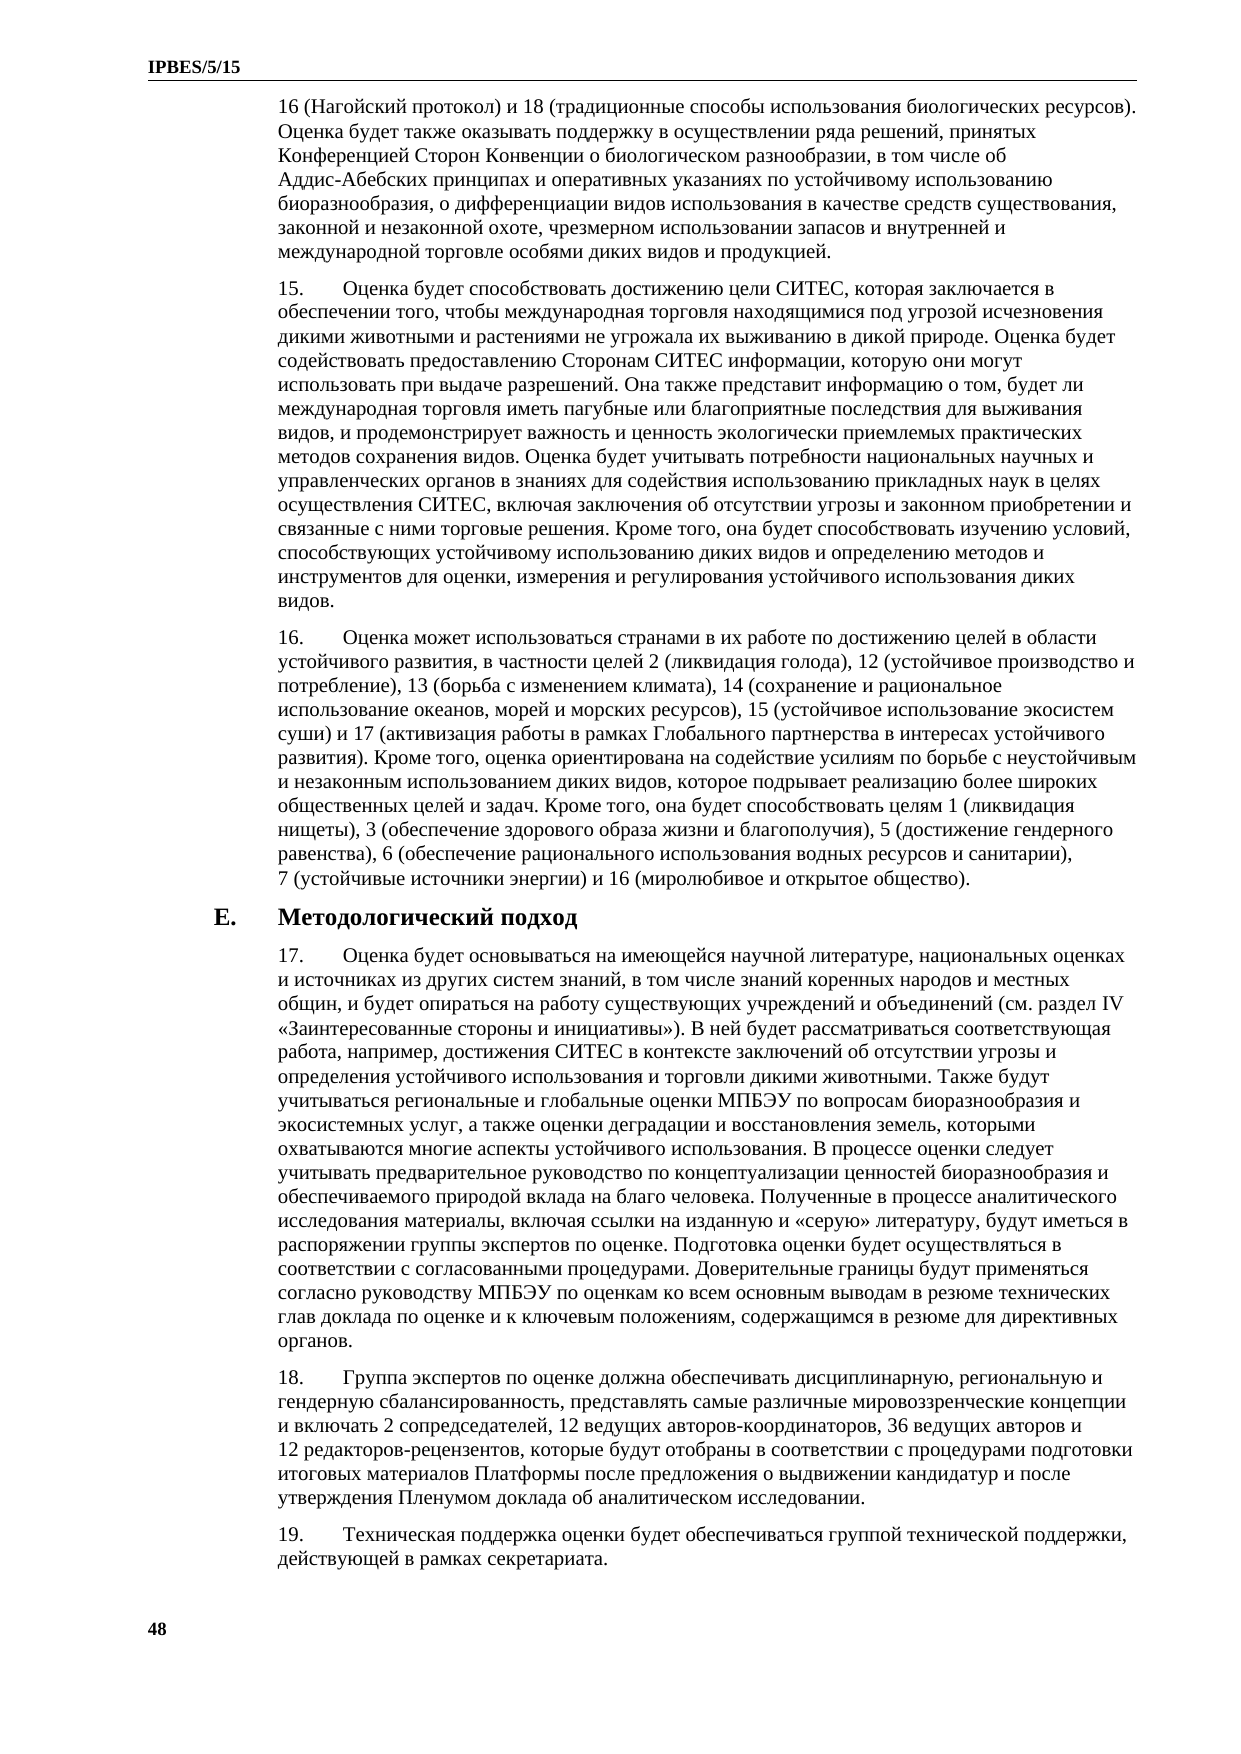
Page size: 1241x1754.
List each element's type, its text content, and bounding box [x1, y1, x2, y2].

text E. Методологический подход [148, 902, 1107, 931]
text 15. Оценка будет способствовать достижению цели СИТЕС, которая заключается в обеспечении того, чтобы международная торговля находящимися под угрозой исчезновения дикими животными и растениями не угрожала их выживанию в дикой природе. Оценка будет содействовать предоставлению Сторонам СИТЕС информации, которую они могут использовать при выдаче разрешений. Она также представит информацию о том, будет ли международная торговля иметь пагубные или благоприятные последствия для выживания видов, и продемонстрирует важность и ценность экологически приемлемых практических методов сохранения видов. Оценка будет учитывать потребности национальных научных и управленческих органов в знаниях для содействия использованию прикладных наук в целях осуществления СИТЕС, включая заключения об отсутствии угрозы и законном приобретении и связанные с ними торговые решения. Кроме того, она будет способствовать изучению условий, способствующих устойчивому использованию диких видов и определению методов и инструментов для оценки, измерения и регулирования устойчивого использования диких видов. [278, 275, 1137, 612]
text 16. Оценка может использоваться странами в их работе по достижению целей в области устойчивого развития, в частности целей 2 (ликвидация голода), 12 (устойчивое производство и потребление), 13 (борьба с изменением климата), 14 (сохранение и рациональное использование океанов, морей и морских ресурсов), 15 (устойчивое использование экосистем суши) и 17 (активизация работы в рамках Глобального партнерства в интересах устойчивого развития). Кроме того, оценка ориентирована на содействие усилиям по борьбе с неустойчивым и незаконным использованием диких видов, которое подрывает реализацию более широких общественных целей и задач. Кроме того, она будет способствовать целям 1 (ликвидация нищеты), 3 (обеспечение здорового образа жизни и благополучия), 5 (достижение гендерного равенства), 6 (обеспечение рационального использования водных ресурсов и санитарии), 7 (устойчивые источники энергии) и 16 (миролюбивое и открытое общество). [278, 625, 1137, 889]
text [278, 94, 1137, 263]
text 18. Группа экспертов по оценке должна обеспечивать дисциплинарную, региональную и гендерную сбалансированность, представлять самые различные мировоззренческие концепции и включать 2 сопредседателей, 12 ведущих авторов-координаторов, 36 ведущих авторов и 12 редакторов-рецензентов, которые будут отобраны в соответствии с процедурами подготовки итоговых материалов Платформы после предложения о выдвижении кандидатур и после утверждения Пленумом доклада об аналитическом исследовании. [278, 1365, 1137, 1509]
text 19. Техническая поддержка оценки будет обеспечиваться группой технической поддержки, действующей в рамках секретариата. [278, 1522, 1137, 1570]
text 17. Оценка будет основываться на имеющейся научной литературе, национальных оценках и источниках из других систем знаний, в том числе знаний коренных народов и местных общин, и будет опираться на работу существующих учреждений и объединений (см. раздел IV «Заинтересованные стороны и инициативы»). В ней будет рассматриваться соответствующая работа, например, достижения СИТЕС в контексте заключений об отсутствии угрозы и определения устойчивого использования и торговли дикими животными. Также будут учитываться региональные и глобальные оценки МПБЭУ по вопросам биоразнообразия и экосистемных услуг, а также оценки деградации и восстановления земель, которыми охватываются многие аспекты устойчивого использования. В процессе оценки следует учитывать предварительное руководство по концептуализации ценностей биоразнообразия и обеспечиваемого природой вклада на благо человека. Полученные в процессе аналитического исследования материалы, включая ссылки на изданную и «серую» литературу, будут иметься в распоряжении группы экспертов по оценке. Подготовка оценки будет осуществляться в соответствии с согласованными процедурами. Доверительные границы будут применяться согласно руководству МПБЭУ по оценкам ко всем основным выводам в резюме технических глав доклада по оценке и к ключевым положениям, содержащимся в резюме для директивных органов. [278, 943, 1137, 1352]
